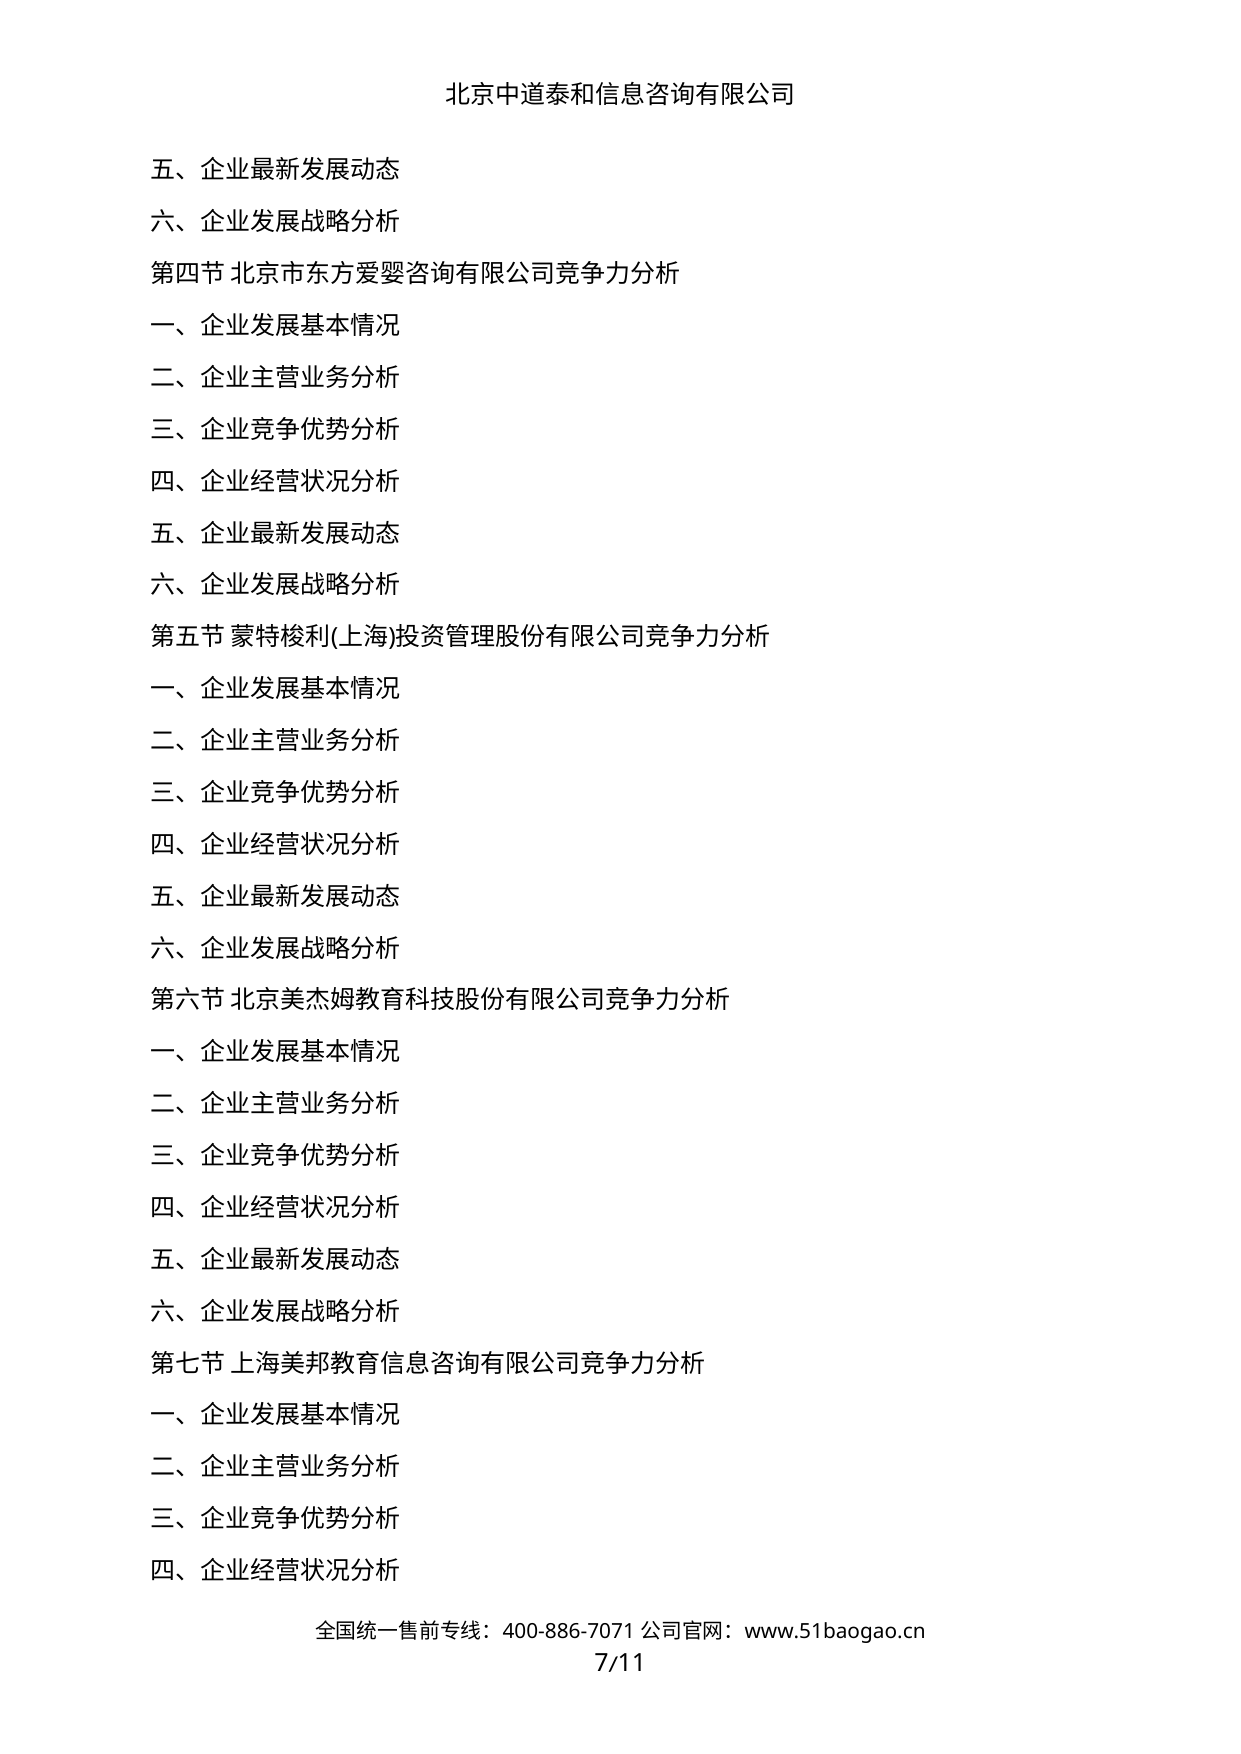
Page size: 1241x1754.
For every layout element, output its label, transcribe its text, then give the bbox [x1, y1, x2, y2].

text 六、企业发展战略分析 [150, 1291, 1090, 1327]
text 一、企业发展基本情况 [150, 1032, 1090, 1068]
text 三、企业竞争优势分析 [150, 1499, 1090, 1535]
text 六、企业发展战略分析 [150, 928, 1090, 964]
text 五、企业最新发展动态 [150, 876, 1090, 912]
text 第七节 上海美邦教育信息咨询有限公司竞争力分析 [150, 1343, 1090, 1379]
text 三、企业竞争优势分析 [150, 409, 1090, 446]
text 五、企业最新发展动态 [150, 513, 1090, 549]
text 一、企业发展基本情况 [150, 669, 1090, 705]
text 六、企业发展战略分析 [150, 202, 1090, 238]
text 五、企业最新发展动态 [150, 150, 1090, 186]
text 四、企业经营状况分析 [150, 824, 1090, 861]
text 一、企业发展基本情况 [150, 306, 1090, 342]
text 二、企业主营业务分析 [150, 1447, 1090, 1483]
text 二、企业主营业务分析 [150, 1084, 1090, 1120]
text 第六节 北京美杰姆教育科技股份有限公司竞争力分析 [150, 980, 1090, 1016]
text 三、企业竞争优势分析 [150, 1136, 1090, 1172]
text 二、企业主营业务分析 [150, 357, 1090, 394]
text 四、企业经营状况分析 [150, 1187, 1090, 1224]
text 二、企业主营业务分析 [150, 721, 1090, 757]
text 四、企业经营状况分析 [150, 1551, 1090, 1587]
text 三、企业竞争优势分析 [150, 772, 1090, 809]
text 第四节 北京市东方爱婴咨询有限公司竞争力分析 [150, 254, 1090, 290]
text 一、企业发展基本情况 [150, 1395, 1090, 1431]
text 第五节 蒙特梭利(上海)投资管理股份有限公司竞争力分析 [150, 617, 1090, 653]
text 六、企业发展战略分析 [150, 565, 1090, 601]
text 四、企业经营状况分析 [150, 461, 1090, 497]
text 五、企业最新发展动态 [150, 1239, 1090, 1276]
